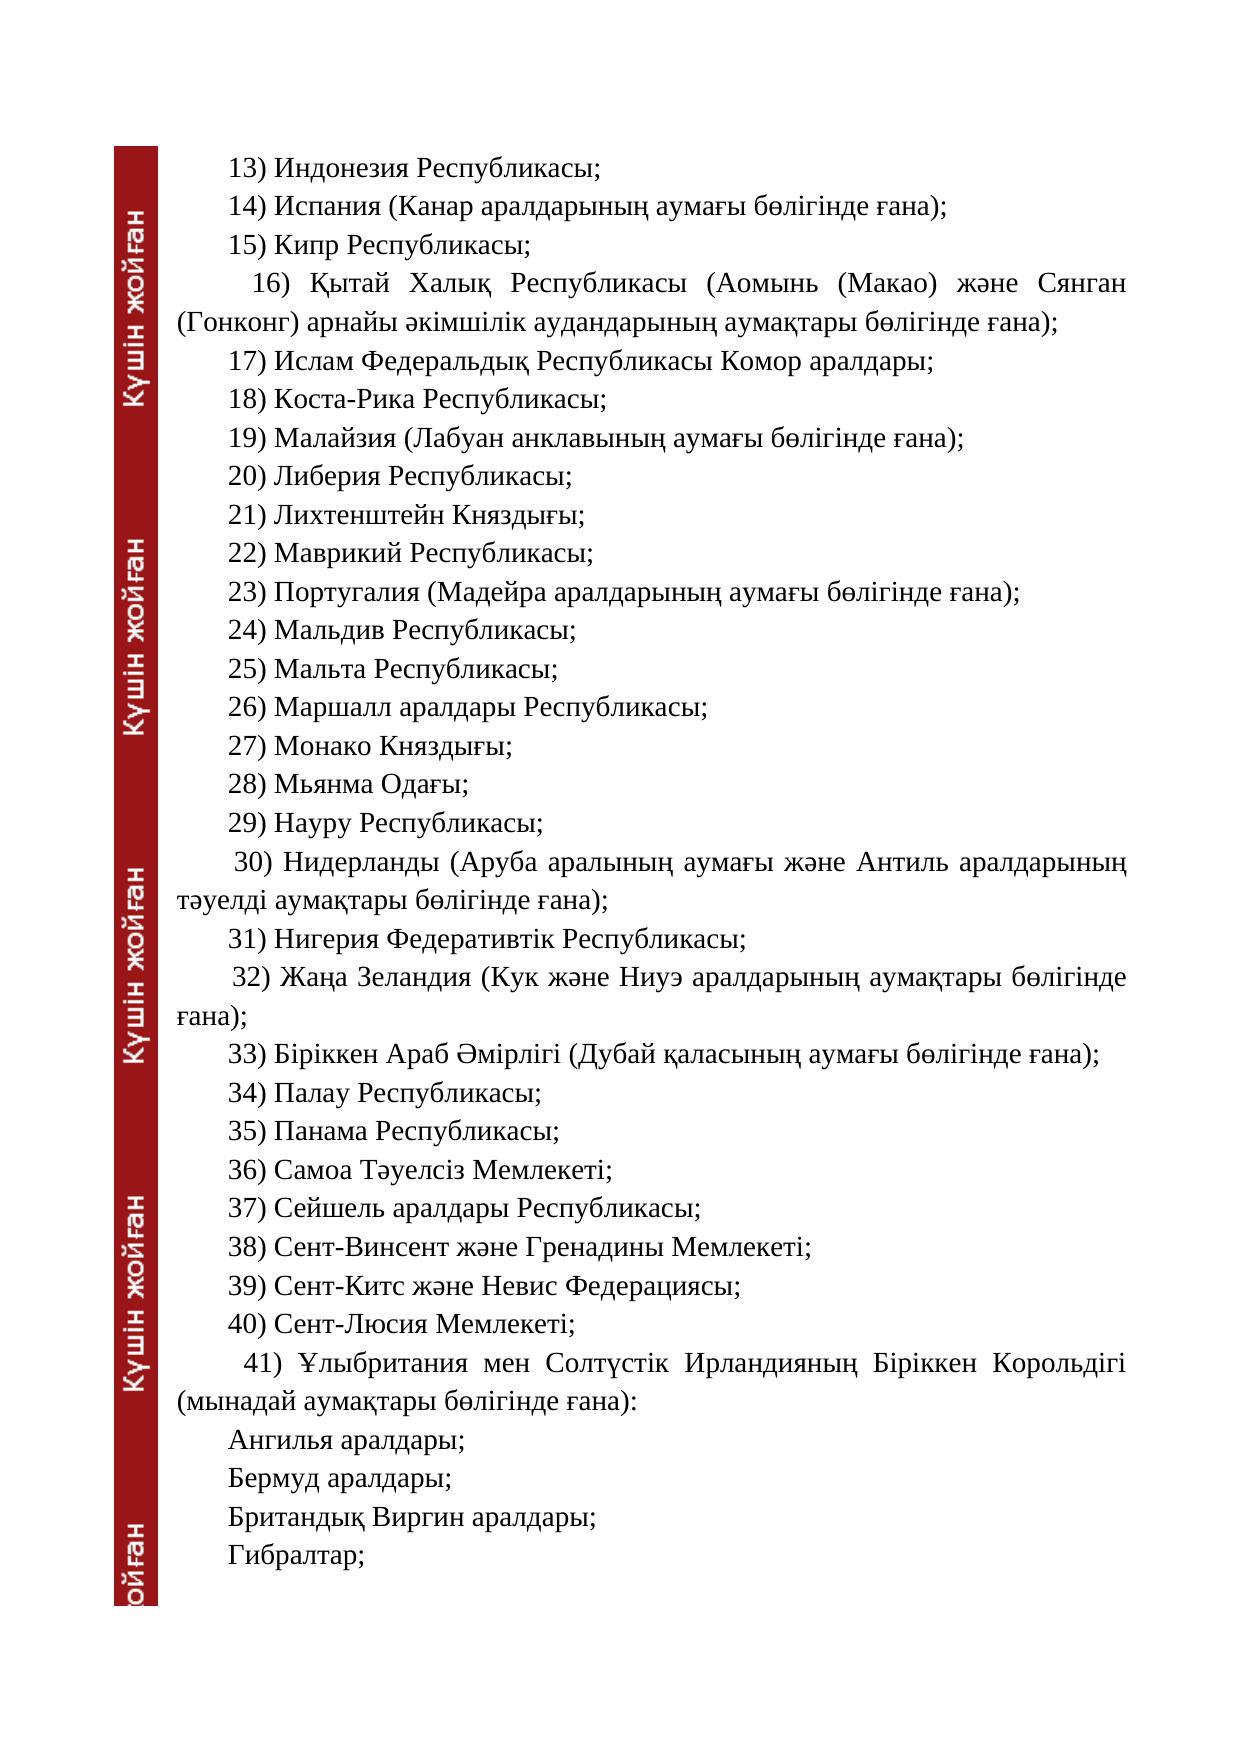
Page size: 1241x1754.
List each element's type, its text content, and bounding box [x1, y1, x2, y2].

picture [114, 762, 158, 767]
text Гибралтар; [112, 1537, 1128, 1571]
picture [114, 607, 158, 612]
picture [114, 1070, 158, 1075]
text 38) Сент-Винсент және Гренадины Мемлекетi; [112, 1229, 1128, 1263]
picture [114, 261, 158, 266]
text Ангилья аралдары; [112, 1422, 1128, 1455]
text Британдық Виргин аралдары; [112, 1499, 1128, 1532]
text 21) Лихтенштейн Княздығы; [112, 497, 1128, 530]
picture [114, 839, 158, 844]
picture [114, 800, 158, 805]
text 25) Мальта Республикасы; [112, 651, 1128, 684]
picture [114, 1494, 158, 1499]
picture [114, 1417, 158, 1422]
text 40) Сент-Люсия Мемлекетi; [112, 1306, 1128, 1340]
text 34) Палау Республикасы; [112, 1075, 1128, 1108]
text 14) Испания (Канар аралдарының аумағы бөлiгiнде ғана); [112, 188, 1128, 222]
picture [114, 492, 158, 497]
picture [114, 646, 158, 651]
picture [114, 569, 158, 574]
picture [114, 453, 158, 458]
text 19) Малайзия (Лабуан анклавының аумағы бөлiгiнде ғана); [112, 420, 1128, 453]
text 18) Коста-Рика Республикасы; [112, 381, 1128, 415]
text 13) Индонезия Республикасы; [112, 150, 1128, 183]
text 23) Португалия (Мадейра аралдарының аумағы бөлігінде ғана); [112, 574, 1128, 607]
text 30) Нидерланды (Аруба аралының аумағы және Антиль аралдарының тәуелдi аумақтары бөлiгiнде ғана); [112, 844, 1128, 916]
picture [114, 1532, 158, 1537]
text 31) Нигерия Федеративтiк Республикасы; [112, 921, 1128, 954]
picture [114, 415, 158, 420]
text 22) Маврикий Республикасы; [112, 535, 1128, 569]
text Бермуд аралдары; [112, 1460, 1128, 1494]
text 20) Либерия Республикасы; [112, 458, 1128, 492]
picture [114, 1224, 158, 1229]
picture [114, 1108, 158, 1113]
text 27) Монако Княздығы; [112, 728, 1128, 762]
picture [114, 146, 158, 150]
text 26) Маршалл аралдары Республикасы; [112, 689, 1128, 723]
picture [114, 222, 158, 227]
picture [114, 1147, 158, 1152]
picture [114, 376, 158, 381]
picture [114, 1031, 158, 1036]
text 28) Мьянма Одағы; [112, 767, 1128, 800]
text 33) Бiрiккен Араб Әмiрлiгi (Дубай қаласының аумағы бөлiгiнде ғана); [112, 1036, 1128, 1070]
text 39) Сент-Китс және Невис Федерациясы; [112, 1268, 1128, 1301]
text 32) Жаңа Зеландия (Кук және Ниуэ аралдарының аумақтары бөлiгiнде ғана); [112, 959, 1128, 1031]
picture [114, 1340, 158, 1345]
text 35) Панама Республикасы; [112, 1113, 1128, 1147]
picture [114, 1571, 158, 1606]
text 16) Қытай Халық Республикасы (Аомынь (Макао) және Сянган (Гонконг) арнайы әкiмшiлiк аудандарының аумақтары бөлiгiнде ғана); [112, 266, 1128, 338]
picture [114, 183, 158, 188]
picture [114, 916, 158, 921]
picture [114, 338, 158, 343]
picture [114, 684, 158, 689]
text 15) Кипр Республикасы; [112, 227, 1128, 261]
text 17) Ислам Федеральдық Республикасы Комор аралдары; [112, 343, 1128, 376]
picture [114, 1455, 158, 1460]
picture [114, 723, 158, 728]
picture [114, 530, 158, 535]
text 24) Мальдив Республикасы; [112, 612, 1128, 646]
text 37) Сейшель аралдары Республикасы; [112, 1191, 1128, 1224]
text 29) Науру Республикасы; [112, 805, 1128, 839]
picture [114, 1186, 158, 1191]
picture [114, 1301, 158, 1306]
text 41) Ұлыбритания мен Солтүстiк Ирландияның Бiрiккен Корольдiгi (мынадай аумақтары бөлiгiнде ғана): [112, 1345, 1128, 1417]
text 36) Самоа Тәуелсiз Мемлекетi; [112, 1152, 1128, 1186]
picture [114, 954, 158, 959]
picture [114, 1263, 158, 1268]
